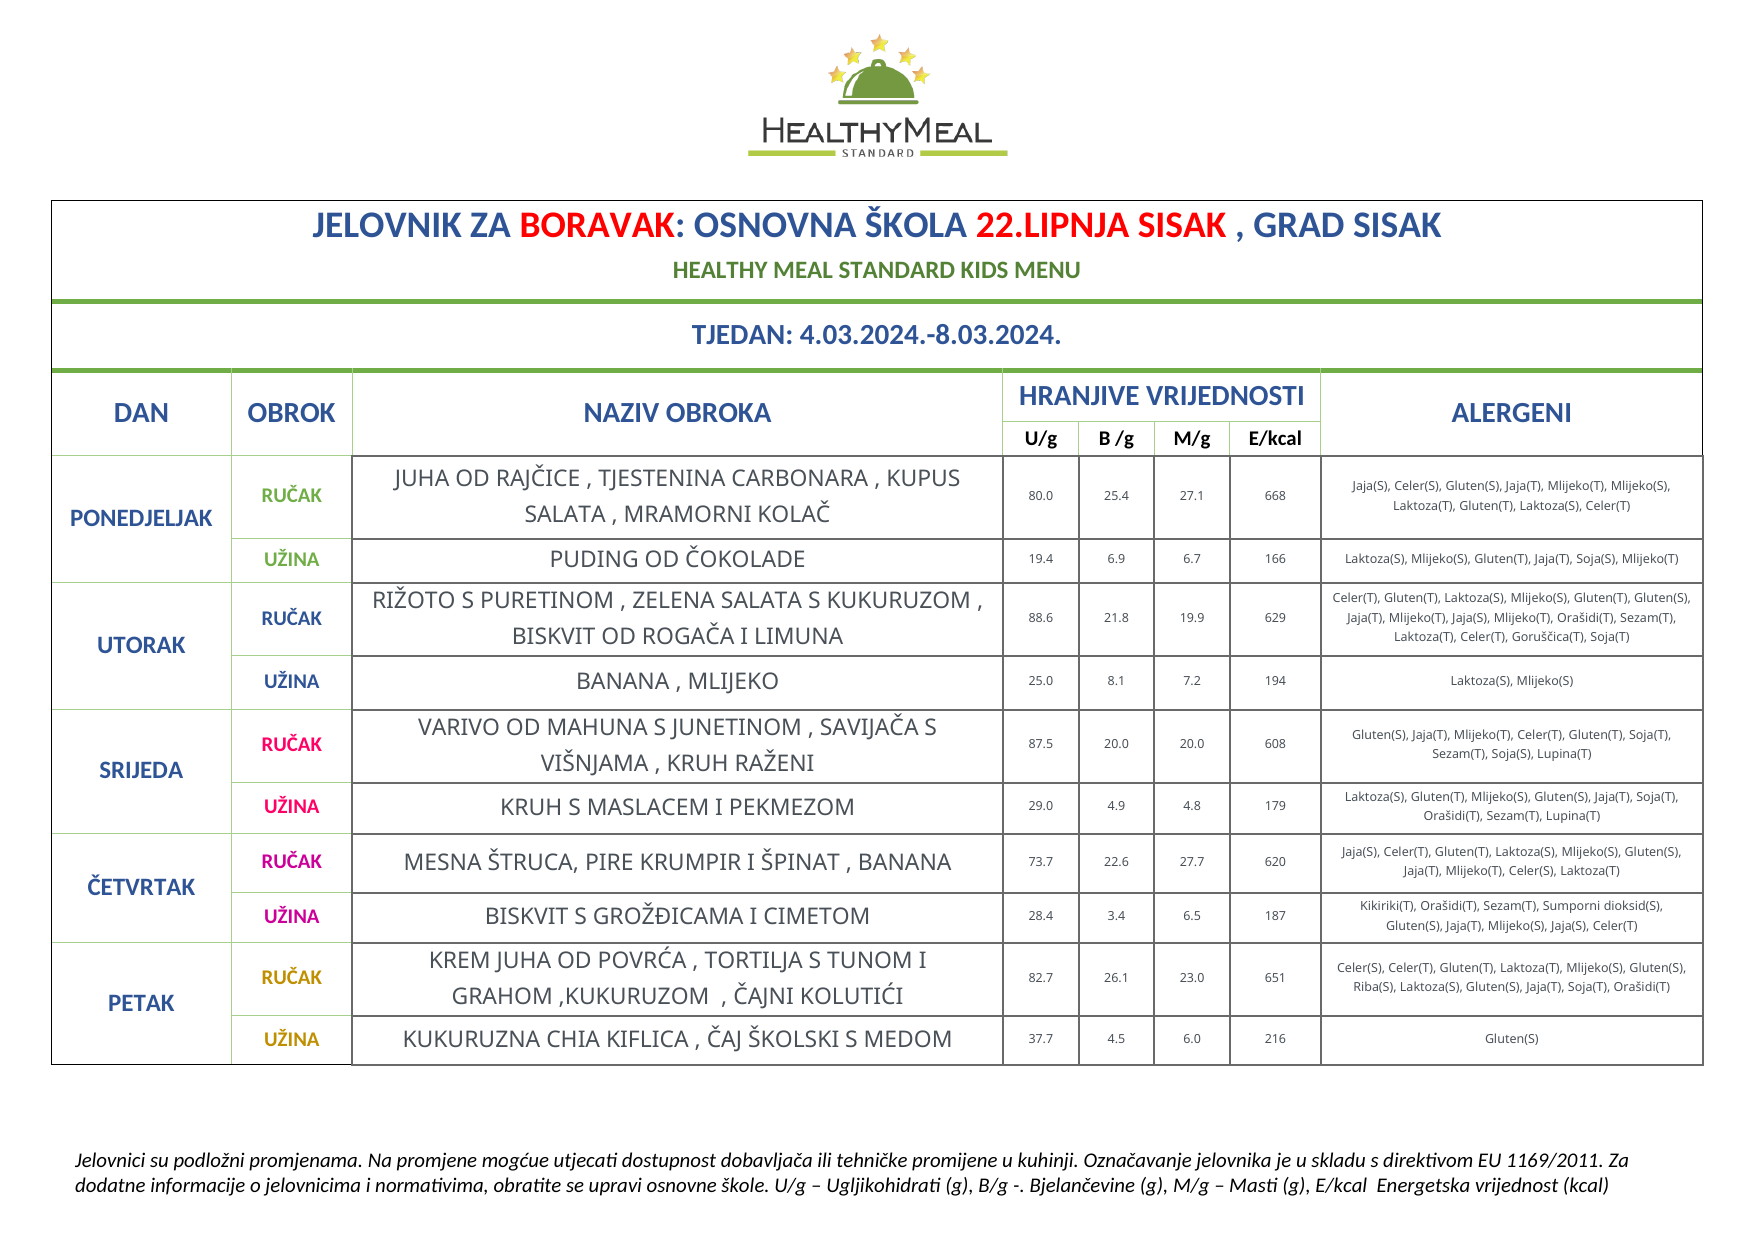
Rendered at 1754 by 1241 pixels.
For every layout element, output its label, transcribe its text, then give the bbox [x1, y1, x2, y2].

table_cell Laktoza(S), Mlijeko(S) [1322, 657, 1702, 708]
table_cell 4.8 [1155, 784, 1229, 832]
table_cell VARIVO OD MAHUNA S JUNETINOM , SAVIJAČA S VIŠNJAMA , KRUH RAŽENI [353, 711, 1002, 782]
table_cell 179 [1231, 784, 1320, 832]
table_cell KREM JUHA OD POVRĆA , TORTILJA S TUNOM I GRAHOM ,KUKURUZOM , ČAJNI KOLUTIĆI [353, 944, 1002, 1015]
table_cell 25.4 [1080, 457, 1153, 538]
table_cell UŽINA [232, 539, 351, 582]
table_cell UŽINA [232, 893, 351, 942]
table_cell RIŽOTO S PURETINOM , ZELENA SALATA S KUKURUZOM , BISKVIT OD ROGAČA I LIMUNA [353, 584, 1002, 655]
table_cell 8.1 [1080, 657, 1153, 708]
table_cell 7.2 [1155, 657, 1229, 708]
table_cell NAZIV OBROKA [353, 373, 1002, 454]
table_cell 23.0 [1155, 944, 1229, 1015]
table_cell RUČAK [232, 943, 351, 1015]
table_cell 20.0 [1155, 711, 1229, 782]
table_cell Laktoza(S), Gluten(T), Mlijeko(S), Gluten(S), Jaja(T), Soja(T), Orašidi(T), Sezam(T), Lupina(T) [1322, 784, 1702, 832]
table_cell Jaja(S), Celer(S), Gluten(S), Jaja(T), Mlijeko(T), Mlijeko(S), Laktoza(T), Gluten(T), Laktoza(S), Celer(T) [1322, 457, 1702, 538]
table_cell RUČAK [232, 583, 351, 655]
table_cell BISKVIT S GROŽĐICAMA I CIMETOM [353, 894, 1002, 942]
table_cell 73.7 [1004, 835, 1078, 892]
table_cell PETAK [52, 943, 231, 1064]
table_cell KRUH S MASLACEM I PEKMEZOM [353, 784, 1002, 832]
table_cell Gluten(S), Jaja(T), Mlijeko(T), Celer(T), Gluten(T), Soja(T), Sezam(T), Soja(S), Lupina(T) [1322, 711, 1702, 782]
table_cell B /g [1079, 422, 1154, 454]
table_cell 651 [1231, 944, 1320, 1015]
table_cell 80.0 [1004, 457, 1078, 538]
table_cell MESNA ŠTRUCA, PIRE KRUMPIR I ŠPINAT , BANANA [353, 835, 1002, 892]
table_cell OBROK [232, 373, 352, 454]
table_cell 3.4 [1080, 894, 1153, 942]
table_cell Celer(S), Celer(T), Gluten(T), Laktoza(T), Mlijeko(S), Gluten(S), Riba(S), Laktoza(S), Gluten(S), Jaja(T), Soja(T), Orašidi(T) [1322, 944, 1702, 1015]
table_cell 29.0 [1004, 784, 1078, 832]
table_cell 6.5 [1155, 894, 1229, 942]
table_cell UTORAK [52, 583, 231, 708]
table_cell 26.1 [1080, 944, 1153, 1015]
table_cell M/g [1155, 422, 1229, 454]
table_cell 25.0 [1004, 657, 1078, 708]
table_cell 620 [1231, 835, 1320, 892]
table_cell 19.4 [1004, 540, 1078, 582]
table_cell UŽINA [232, 783, 351, 832]
table_cell 27.7 [1155, 835, 1229, 892]
table_cell 37.7 [1004, 1017, 1078, 1064]
table_cell RUČAK [232, 456, 351, 538]
table_header JELOVNIK ZA BORAVAK: OSNOVNA ŠKOLA 22.LIPNJA SISAK , GRAD SISAK HEALTHY MEAL STANDARD KIDS MENU [52, 201, 1702, 299]
table_cell PONEDJELJAK [52, 456, 231, 582]
table_cell UŽINA [232, 1016, 351, 1064]
table_cell 21.8 [1080, 584, 1153, 655]
table_cell Jaja(S), Celer(T), Gluten(T), Laktoza(S), Mlijeko(S), Gluten(S), Jaja(T), Mlijeko(T), Celer(S), Laktoza(T) [1322, 835, 1702, 892]
table_cell DAN [52, 373, 231, 454]
table_cell BANANA , MLIJEKO [353, 657, 1002, 708]
table_cell Gluten(S) [1322, 1017, 1702, 1064]
picture [745, 29, 1008, 171]
table_cell KUKURUZNA CHIA KIFLICA , ČAJ ŠKOLSKI S MEDOM [353, 1017, 1002, 1064]
table_cell 166 [1231, 540, 1320, 582]
table_cell 22.6 [1080, 835, 1153, 892]
table_cell RUČAK [232, 834, 351, 892]
table_cell E/kcal [1230, 422, 1320, 454]
table_cell UŽINA [232, 656, 351, 708]
table_cell TJEDAN: 4.03.2024.-8.03.2024. [52, 304, 1702, 368]
table_cell ALERGENI [1321, 373, 1702, 454]
table_cell RUČAK [232, 710, 351, 782]
table_cell 216 [1231, 1017, 1320, 1064]
table_cell U/g [1003, 422, 1078, 454]
table_cell 608 [1231, 711, 1320, 782]
table_cell 28.4 [1004, 894, 1078, 942]
table_cell 6.9 [1080, 540, 1153, 582]
table_cell PUDING OD ČOKOLADE [353, 540, 1002, 582]
table_cell 87.5 [1004, 711, 1078, 782]
table_cell SRIJEDA [52, 710, 231, 832]
table_cell 194 [1231, 657, 1320, 708]
table_cell Kikiriki(T), Orašidi(T), Sezam(T), Sumporni dioksid(S), Gluten(S), Jaja(T), Mlijeko(S), Jaja(S), Celer(T) [1322, 894, 1702, 942]
table_cell 4.5 [1080, 1017, 1153, 1064]
table_cell 668 [1231, 457, 1320, 538]
table_cell 629 [1231, 584, 1320, 655]
table_cell ČETVRTAK [52, 834, 231, 942]
table_cell 6.7 [1155, 540, 1229, 582]
table_cell 187 [1231, 894, 1320, 942]
table_cell 6.0 [1155, 1017, 1229, 1064]
table_cell Laktoza(S), Mlijeko(S), Gluten(T), Jaja(T), Soja(S), Mlijeko(T) [1322, 540, 1702, 582]
table_cell Celer(T), Gluten(T), Laktoza(S), Mlijeko(S), Gluten(T), Gluten(S), Jaja(T), Mlijeko(T), Jaja(S), Mlijeko(T), Orašidi(T), Sezam(T), Laktoza(T), Celer(T), Goruščica(T), Soja(T) [1322, 584, 1702, 655]
table_cell 27.1 [1155, 457, 1229, 538]
table_cell 19.9 [1155, 584, 1229, 655]
table_cell HRANJIVE VRIJEDNOSTI [1003, 373, 1320, 421]
table_cell JUHA OD RAJČICE , TJESTENINA CARBONARA , KUPUS SALATA , MRAMORNI KOLAČ [353, 457, 1002, 538]
table_cell 4.9 [1080, 784, 1153, 832]
table_cell 82.7 [1004, 944, 1078, 1015]
table_cell 20.0 [1080, 711, 1153, 782]
table_cell 88.6 [1004, 584, 1078, 655]
